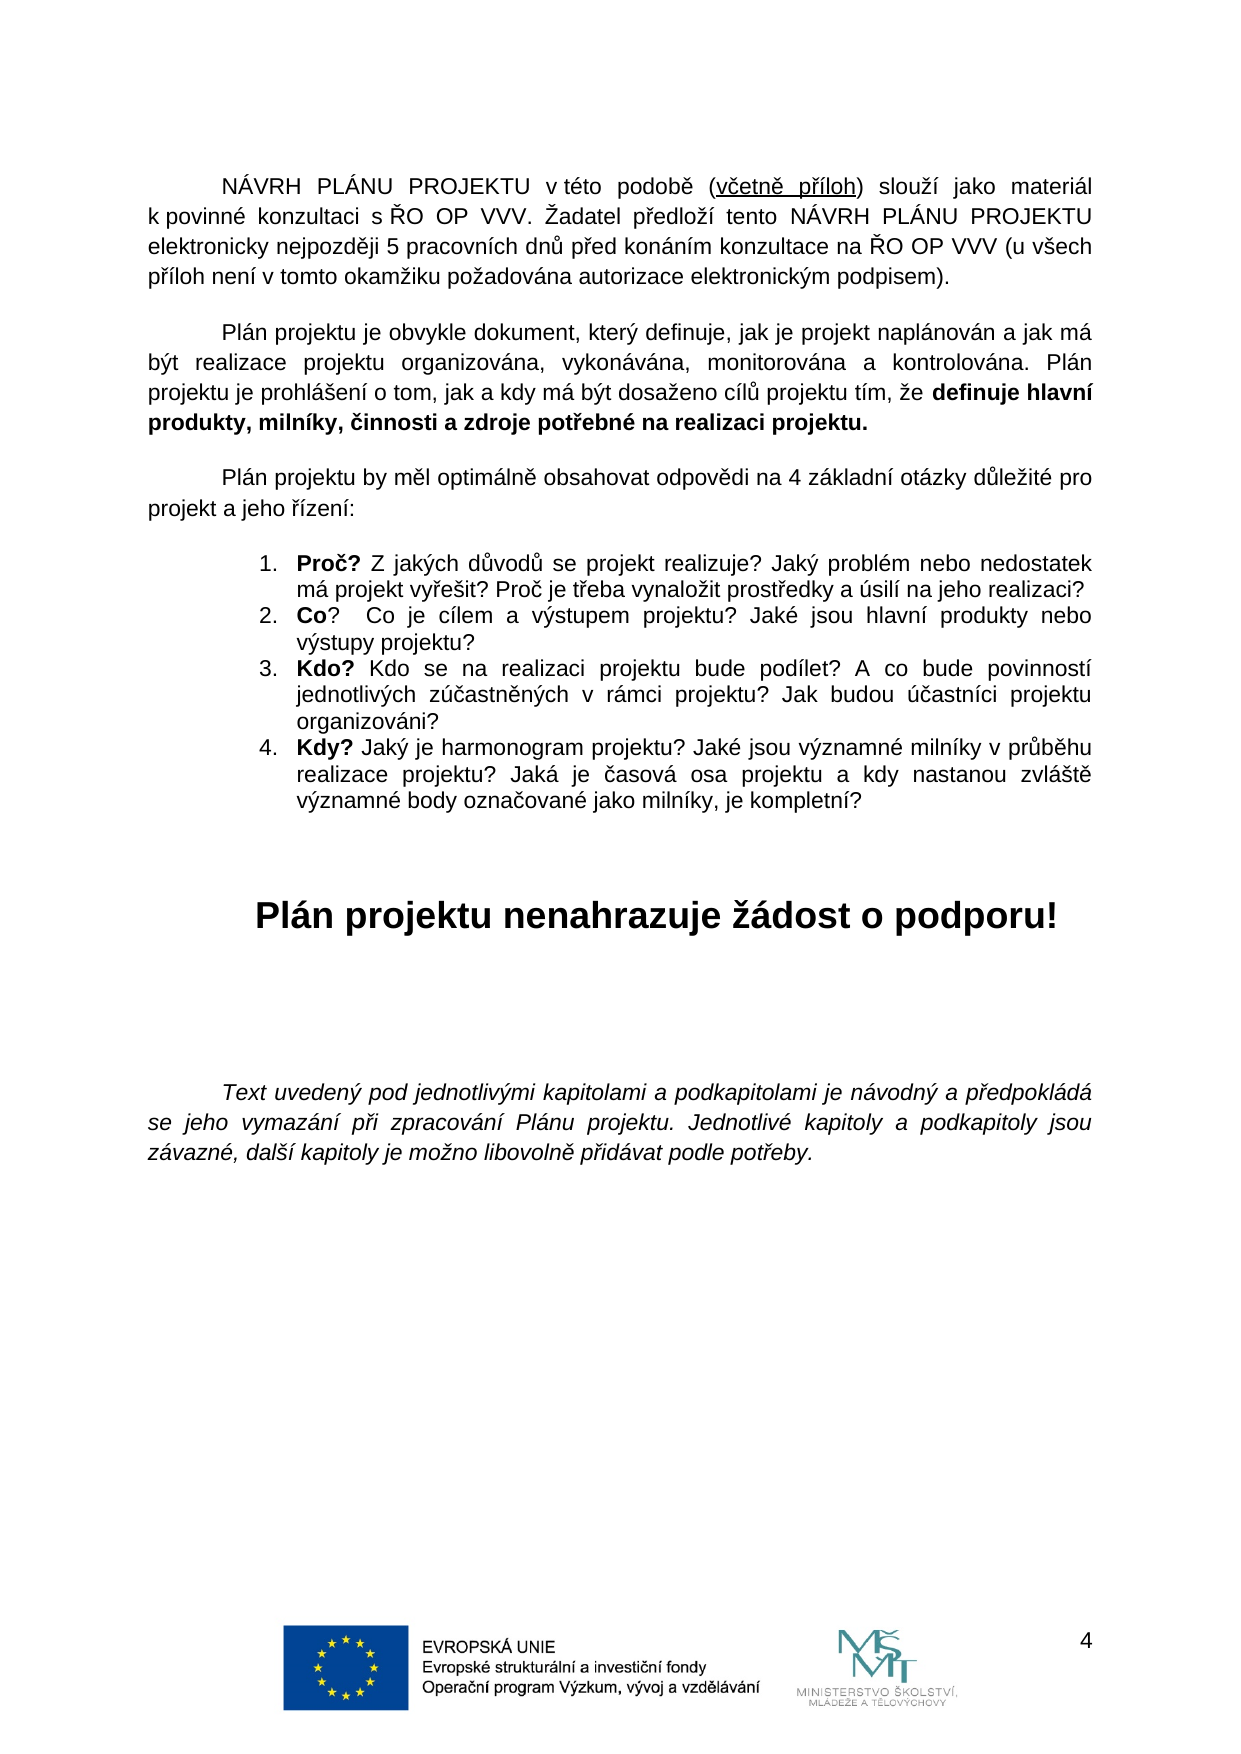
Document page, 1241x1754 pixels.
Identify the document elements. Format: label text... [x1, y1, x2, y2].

text NÁVRH PlánU projektu v této podobě (včetně příloh) slouží jako materiál k povinné konzultaci s ŘO OP VVV. Žadatel předloží tento NÁVRH PlánU projektu elektronicky nejpozději 5 pracovních dnů před konáním konzultace na ŘO OP VVV (u všech příloh není v tomto okamžiku požadována autorizace elektronickým podpisem). [148, 173, 1093, 289]
list Kdy? Jaký je harmonogram projektu? Jaké jsou významné milníky v průběhu realizace projektu? Jaká je časová osa projektu a kdy nastanou zvláště významné body označované jako milníky, je kompletní? [259, 734, 1093, 813]
list Kdo? Kdo se na realizaci projektu bude podílet? A co bude povinností jednotlivých zúčastněných v rámci projektu? Jak budou účastníci projektu organizováni? [259, 655, 1093, 734]
list Proč? Z jakých důvodů se projekt realizuje? Jaký problém nebo nedostatek má projekt vyřešit? Proč je třeba vynaložit prostředky a úsilí na jeho realizaci? [259, 550, 1093, 602]
text Plán projektu nenahrazuje žádost o podporu! [148, 893, 1093, 937]
picture [241, 1583, 999, 1752]
list Co? Co je cílem a výstupem projektu? Jaké jsou hlavní produkty nebo výstupy projektu? [259, 602, 1093, 655]
text Plán projektu je obvykle dokument, který definuje, jak je projekt naplánován a jak má být realizace projektu organizována, vykonávána, monitorována a kontrolována. Plán projektu je prohlášení o tom, jak a kdy má být dosaženo cílů projektu tím, že definuje hlavní produkty, milníky, činnosti a zdroje potřebné na realizaci projektu. [148, 318, 1093, 435]
text Text uvedený pod jednotlivými kapitolami a podkapitolami je návodný a předpokládá se jeho vymazání při zpracování Plánu projektu. Jednotlivé kapitoly a podkapitoly jsou závazné, další kapitoly je možno libovolně přidávat podle potřeby. [148, 1078, 1093, 1165]
text Plán projektu by měl optimálně obsahovat odpovědi na 4 základní otázky důležité pro projekt a jeho řízení: [148, 464, 1093, 521]
